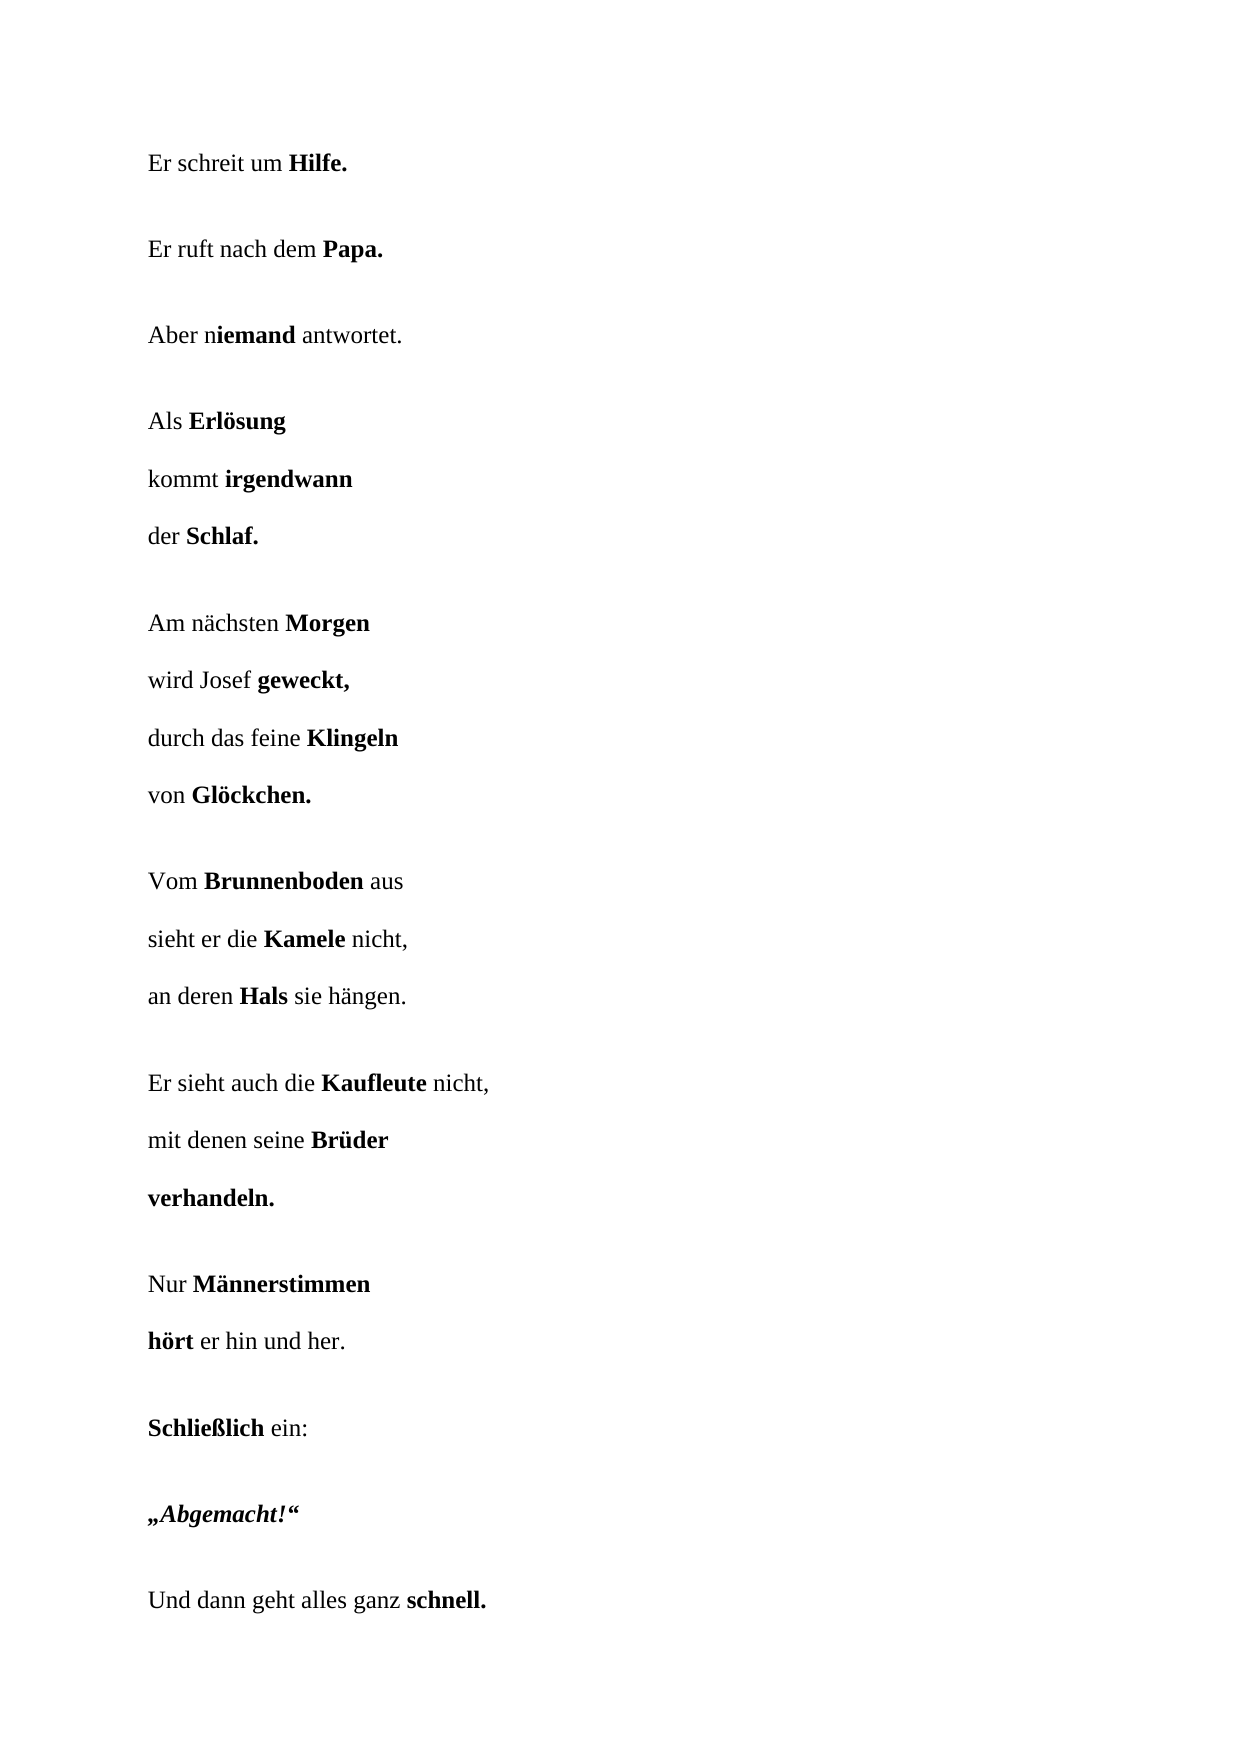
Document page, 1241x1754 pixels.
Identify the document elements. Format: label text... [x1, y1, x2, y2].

text wird Josef geweckt, [148, 665, 1093, 694]
text mit denen seine Brüder [148, 1125, 1093, 1154]
text der Schlaf. [148, 521, 1093, 550]
text von Glöckchen. [148, 780, 1093, 809]
text kommt irgendwann [148, 464, 1093, 493]
text an deren Hals sie hängen. [148, 981, 1093, 1010]
text hört er hin und her. [148, 1326, 1093, 1355]
text durch das feine Klingeln [148, 723, 1093, 751]
text Vom Brunnenboden aus [148, 866, 1093, 895]
text Er sieht auch die Kaufleute nicht, [148, 1068, 1093, 1096]
text Schließlich ein: [148, 1413, 1093, 1441]
text Am nächsten Morgen [148, 608, 1093, 636]
text Aber niemand antwortet. [148, 320, 1093, 349]
text Als Erlösung [148, 406, 1093, 435]
text Nur Männerstimmen [148, 1269, 1093, 1298]
text Er ruft nach dem Papa. [148, 234, 1093, 263]
text sieht er die Kamele nicht, [148, 924, 1093, 953]
text Er schreit um Hilfe. [148, 148, 1093, 176]
text „Abgemacht!“ [148, 1499, 1093, 1528]
text verhandeln. [148, 1183, 1093, 1211]
text Und dann geht alles ganz schnell. [148, 1585, 1093, 1614]
